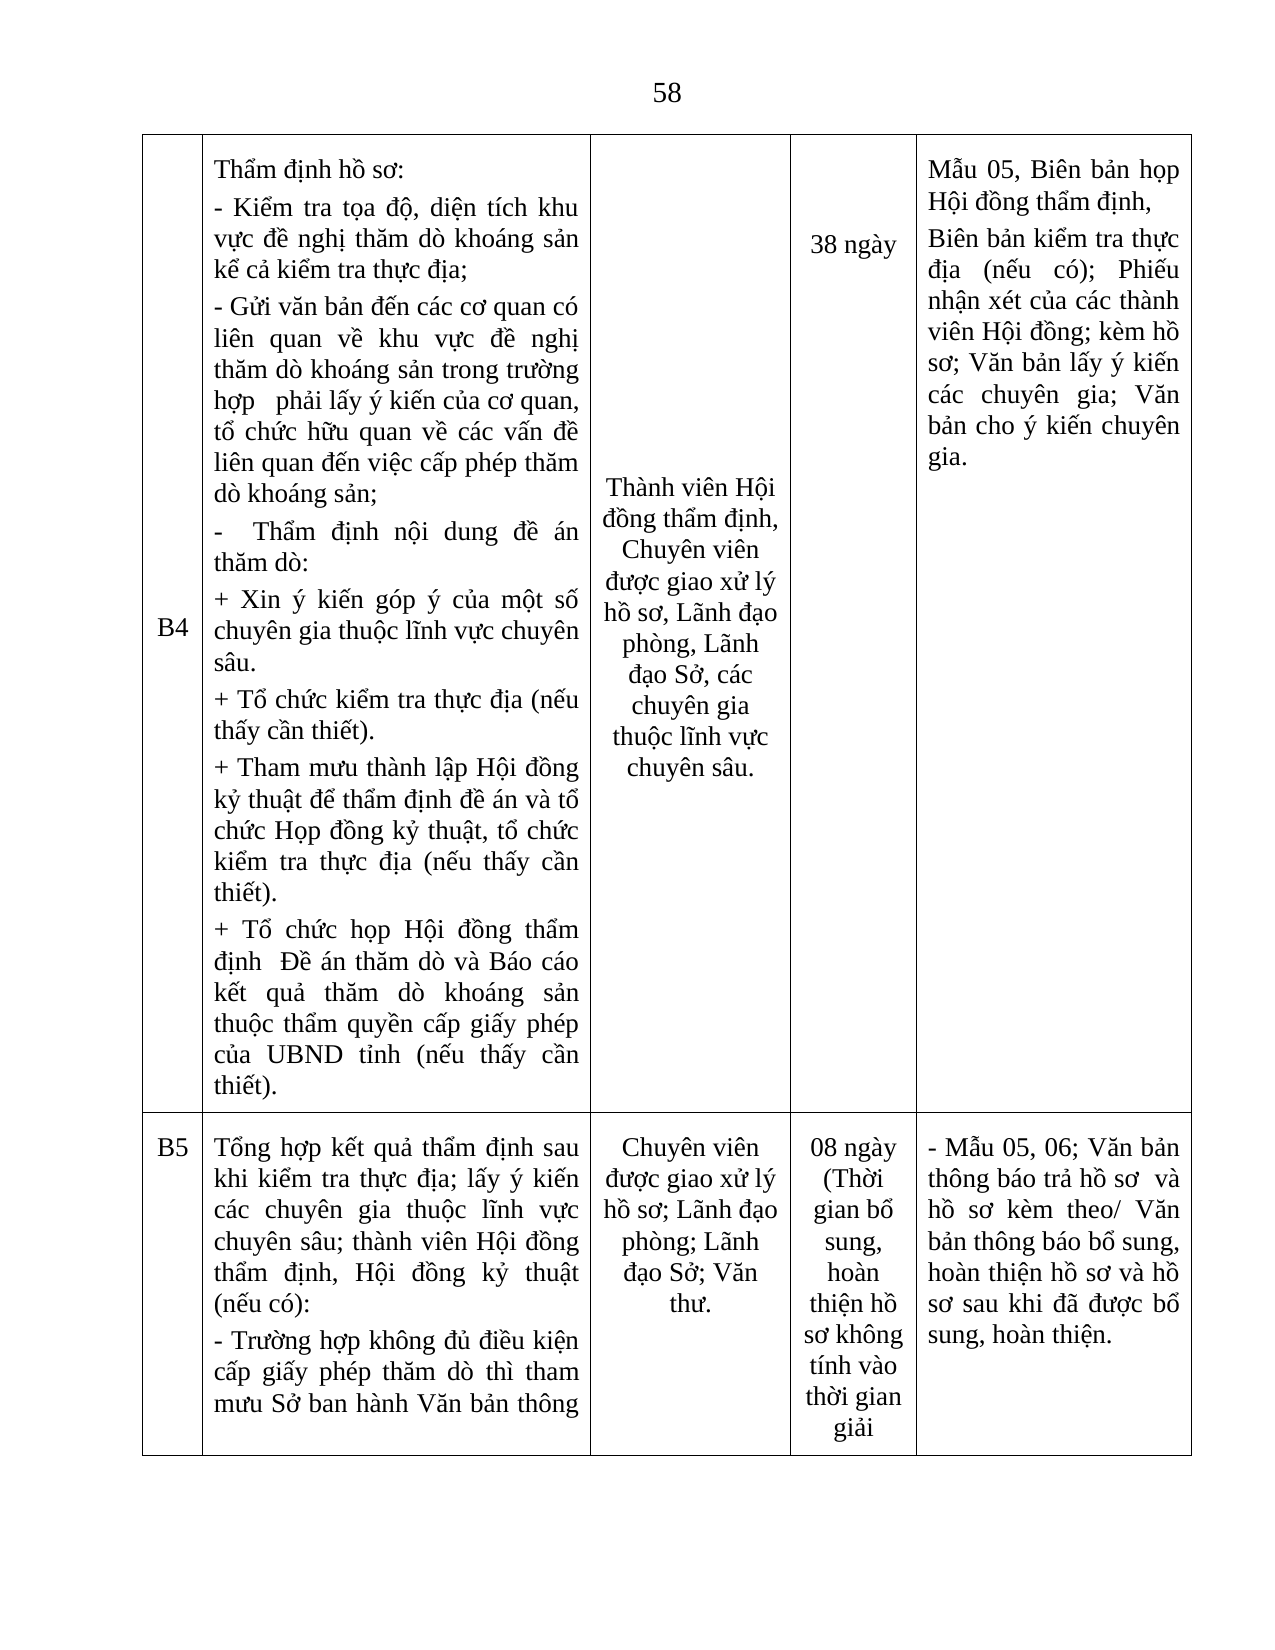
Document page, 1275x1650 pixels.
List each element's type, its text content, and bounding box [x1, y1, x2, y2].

table_cell B4 [143, 135, 202, 1112]
table_cell 38 ngày [791, 135, 916, 1112]
table_cell Thành viên Hội đồng thẩm định, Chuyên viên được giao xử lý hồ sơ, Lãnh đạo phòng, Lãnh đạo Sở, các chuyên gia thuộc lĩnh vực chuyên sâu. [591, 135, 790, 1112]
table_cell Mẫu 05, Biên bản họp Hội đồng thẩm định, Biên bản kiểm tra thực địa (nếu có); Phiếu nhận xét của các thành viên Hội đồng; kèm hồ sơ; Văn bản lấy ý kiến các chuyên gia; Văn bản cho ý kiến chuyên gia. [917, 135, 1191, 1112]
table_cell Thẩm định hồ sơ: - Kiểm tra tọa độ, diện tích khu vực đề nghị thăm dò khoáng sản kể cả kiểm tra thực địa; - Gửi văn bản đến các cơ quan có liên quan về khu vực đề nghị thăm dò khoáng sản trong trường hợp phải lấy ý kiến của cơ quan, tổ chức hữu quan về các vấn đề liên quan đến việc cấp phép thăm dò khoáng sản; - Thẩm định nội dung đề án thăm dò: + Xin ý kiến góp ý của một số chuyên gia thuộc lĩnh vực chuyên sâu. + Tổ chức kiểm tra thực địa (nếu thấy cần thiết). + Tham mưu thành lập Hội đồng kỷ thuật để thẩm định đề án và tổ chức Họp đồng kỷ thuật, tổ chức kiểm tra thực địa (nếu thấy cần thiết). + Tổ chức họp Hội đồng thẩm định Đề án thăm dò và Báo cáo kết quả thăm dò khoáng sản thuộc thẩm quyền cấp giấy phép của UBND tỉnh (nếu thấy cần thiết). [203, 135, 590, 1112]
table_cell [203, 1113, 590, 1454]
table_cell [917, 1113, 1191, 1454]
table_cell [791, 1113, 916, 1454]
table_cell B5 [143, 1113, 202, 1454]
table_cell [591, 1113, 790, 1454]
